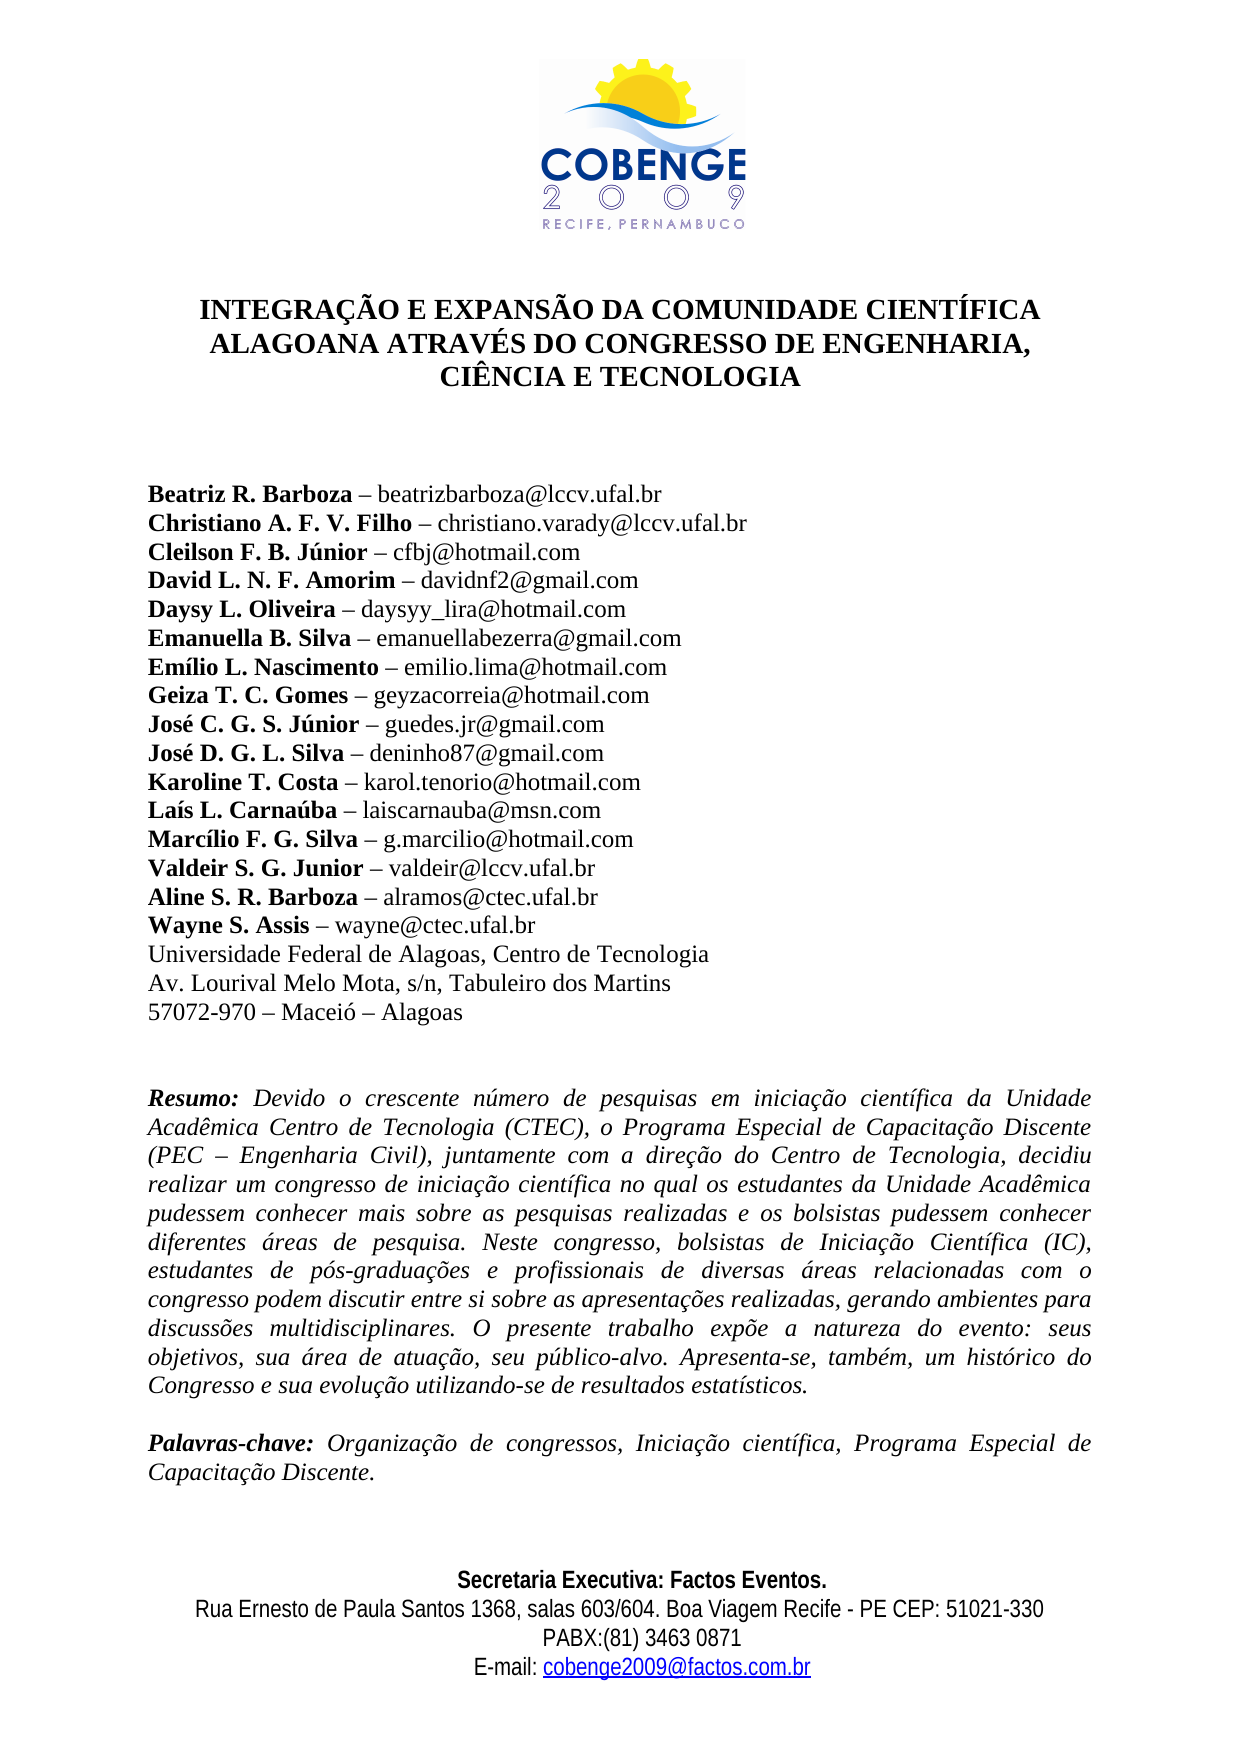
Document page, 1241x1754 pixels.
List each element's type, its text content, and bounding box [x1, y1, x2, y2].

text Emílio L. Nascimento – emilio.lima@hotmail.com [148, 652, 1092, 680]
text Karoline T. Costa – karol.tenorio@hotmail.com [148, 767, 1092, 795]
picture [539, 59, 746, 230]
text Universidade Federal de Alagoas, Centro de Tecnologia [148, 939, 1092, 968]
text Daysy L. Oliveira – daysyy_lira@hotmail.com [148, 594, 1092, 623]
text 57072-970 – Maceió – Alagoas [148, 997, 1092, 1025]
text José C. G. S. Júnior – guedes.jr@gmail.com [148, 709, 1092, 738]
text Cleilson F. B. Júnior – cfbj@hotmail.com [148, 537, 1092, 565]
text Palavras-chave: Organização de congressos, Iniciação científica, Programa Especial de Capacitação Discente. [148, 1428, 1092, 1485]
text Marcílio F. G. Silva – g.marcilio@hotmail.com [148, 824, 1092, 853]
text Aline S. R. Barboza – alramos@ctec.ufal.br [148, 882, 1092, 910]
text Av. Lourival Melo Mota, s/n, Tabuleiro dos Martins [148, 968, 1092, 997]
text Laís L. Carnaúba – laiscarnauba@msn.com [148, 795, 1092, 824]
text INTEGRAÇÃO E EXPANSÃO DA COMUNIDADE CIENTÍFICA ALAGOANA ATRAVÉS DO CONGRESSO DE ENGENHARIA, CIÊNCIA E TECNOLOGIA [148, 292, 1092, 393]
text Emanuella B. Silva – emanuellabezerra@gmail.com [148, 623, 1092, 652]
text Geiza T. C. Gomes – geyzacorreia@hotmail.com [148, 680, 1092, 709]
text Christiano A. F. V. Filho – christiano.varady@lccv.ufal.br [148, 508, 1092, 537]
text Valdeir S. G. Junior – valdeir@lccv.ufal.br [148, 853, 1092, 882]
text Wayne S. Assis – wayne@ctec.ufal.br [148, 910, 1092, 939]
text David L. N. F. Amorim – davidnf2@gmail.com [148, 565, 1092, 594]
text José D. G. L. Silva – deninho87@gmail.com [148, 738, 1092, 767]
text Resumo: Devido o crescente número de pesquisas em iniciação científica da Unidade Acadêmica Centro de Tecnologia (CTEC), o Programa Especial de Capacitação Discente (PEC – Engenharia Civil), juntamente com a direção do Centro de Tecnologia, decidiu realizar um congresso de iniciação científica no qual os estudantes da Unidade Acadêmica pudessem conhecer mais sobre as pesquisas realizadas e os bolsistas pudessem conhecer diferentes áreas de pesquisa. Neste congresso, bolsistas de Iniciação Científica (IC), estudantes de pós-graduações e profissionais de diversas áreas relacionadas com o congresso podem discutir entre si sobre as apresentações realizadas, gerando ambientes para discussões multidisciplinares. O presente trabalho expõe a natureza do evento: seus objetivos, sua área de atuação, seu público-alvo. Apresenta-se, também, um histórico do Congresso e sua evolução utilizando-se de resultados estatísticos. [148, 1083, 1092, 1399]
text Beatriz R. Barboza – beatrizbarboza@lccv.ufal.br [148, 479, 1092, 508]
